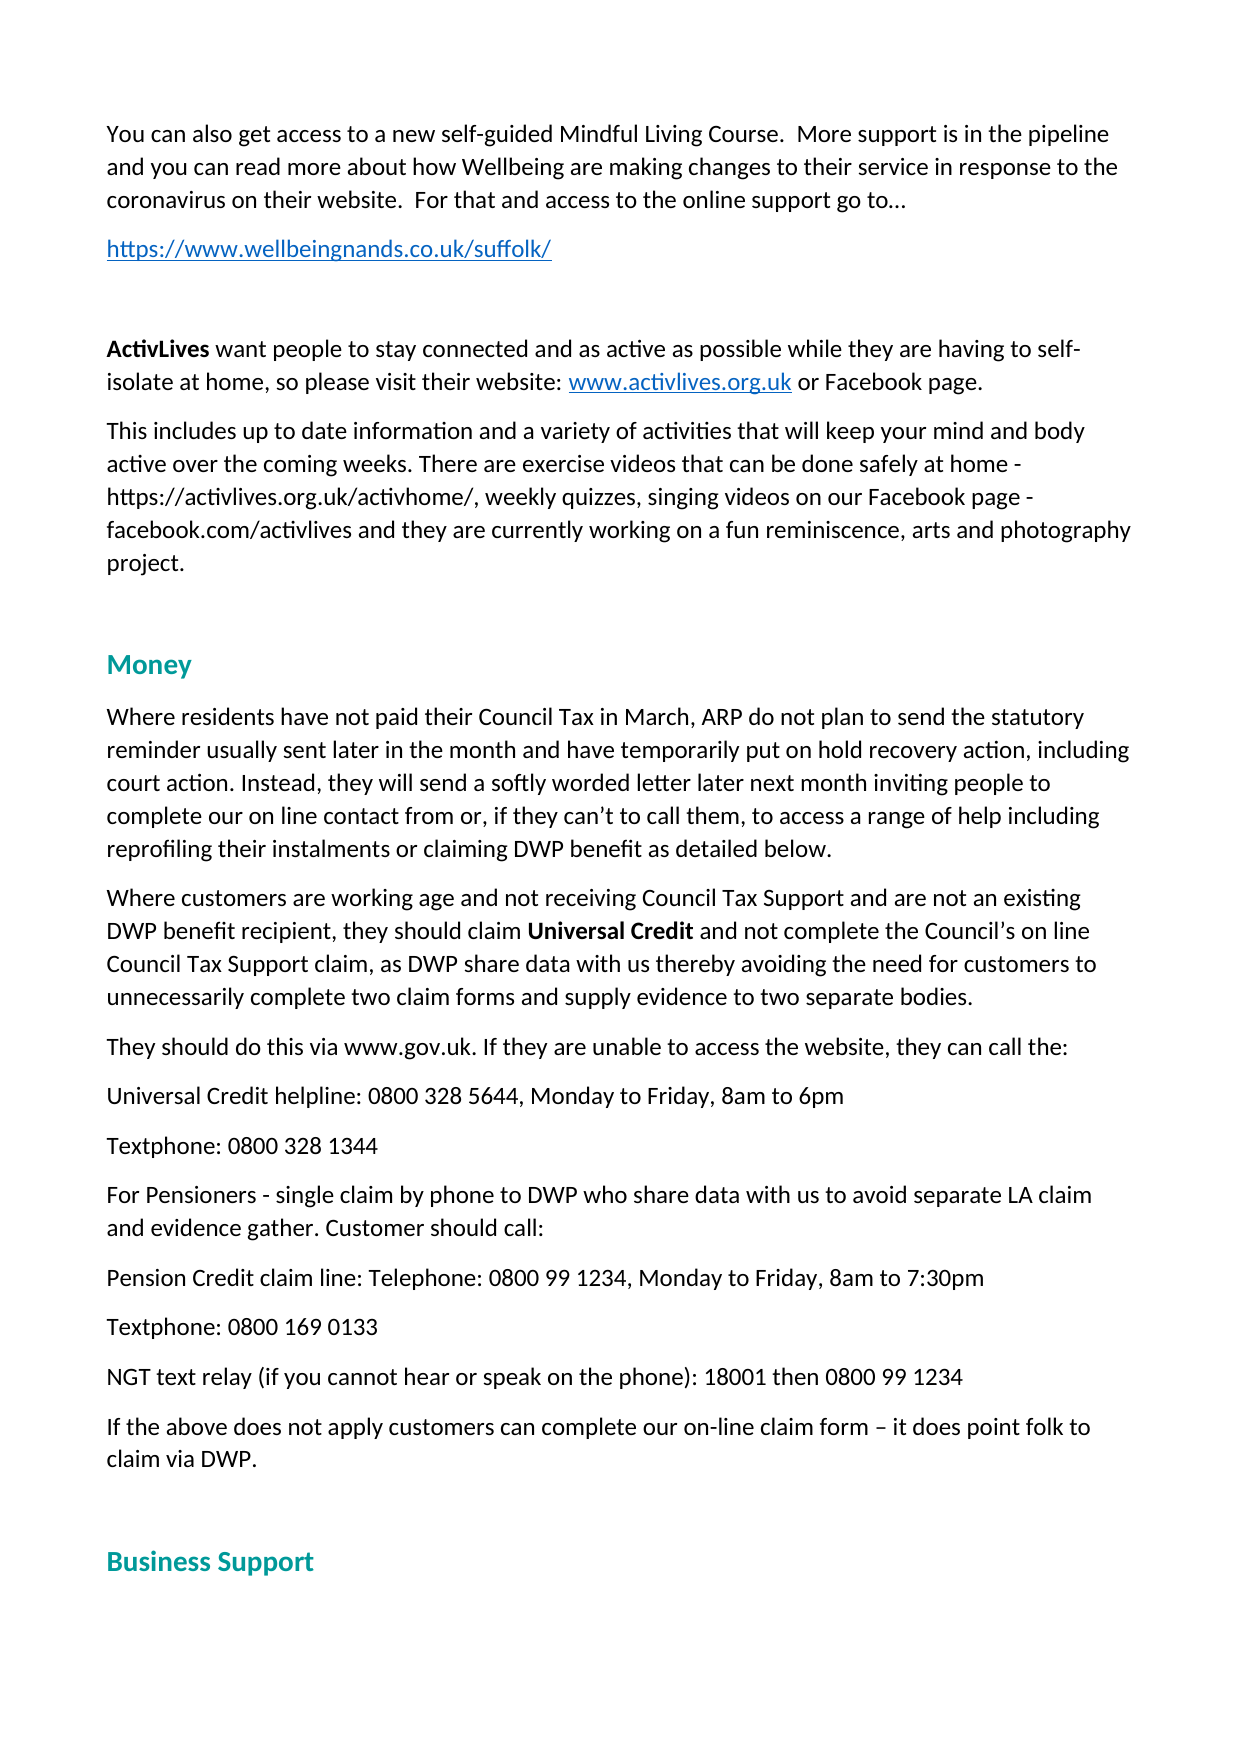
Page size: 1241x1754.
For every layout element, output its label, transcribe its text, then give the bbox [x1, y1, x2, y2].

text You can also get access to a new self-guided Mindful Living Course. More support is in the pipeline and you can read more about how Wellbeing are making changes to their service in response to the coronavirus on their website. For that and access to the online support go to… [106, 118, 1134, 214]
text Universal Credit helpline: 0800 328 5644, Monday to Friday, 8am to 6pm [106, 1080, 1134, 1111]
text Money [106, 646, 1134, 682]
text They should do this via www.gov.uk. If they are unable to access the website, they can call the: [106, 1031, 1134, 1061]
text NGT text relay (if you cannot hear or speak on the phone): 18001 then 0800 99 1234 [106, 1361, 1134, 1392]
text If the above does not apply customers can complete our on-line claim form – it does point folk to claim via DWP. [106, 1411, 1134, 1474]
text Where residents have not paid their Council Tax in March, ARP do not plan to send the statutory reminder usually sent later in the month and have temporarily put on hold recovery action, including court action. Instead, they will send a softly worded letter later next month inviting people to complete our on line contact from or, if they can’t to call them, to access a range of help including reprofiling their instalments or claiming DWP benefit as detailed below. [106, 701, 1134, 863]
text Business Support [106, 1543, 1134, 1578]
text This includes up to date information and a variety of activities that will keep your mind and body active over the coming weeks. There are exercise videos that can be done safely at home - https://activlives.org.uk/activhome/, weekly quizzes, singing videos on our Facebook page -facebook.com/activlives and they are currently working on a fun reminiscence, arts and photography project. [106, 415, 1134, 577]
text Where customers are working age and not receiving Council Tax Support and are not an existing DWP benefit recipient, they should claim Universal Credit and not complete the Council’s on line Council Tax Support claim, as DWP share data with us thereby avoiding the need for customers to unnecessarily complete two claim forms and supply evidence to two separate bodies. [106, 882, 1134, 1012]
text Textphone: 0800 328 1344 [106, 1130, 1134, 1160]
text For Pensioners - single claim by phone to DWP who share data with us to avoid separate LA claim and evidence gather. Customer should call: [106, 1179, 1134, 1243]
text Textphone: 0800 169 0133 [106, 1312, 1134, 1342]
text https://www.wellbeingnands.co.uk/suffolk/ [106, 233, 1134, 264]
text Pension Credit claim line: Telephone: 0800 99 1234, Monday to Friday, 8am to 7:30pm [106, 1262, 1134, 1292]
text ActivLives want people to stay connected and as active as possible while they are having to self-isolate at home, so please visit their website: www.activlives.org.uk or Facebook page. [106, 333, 1134, 396]
